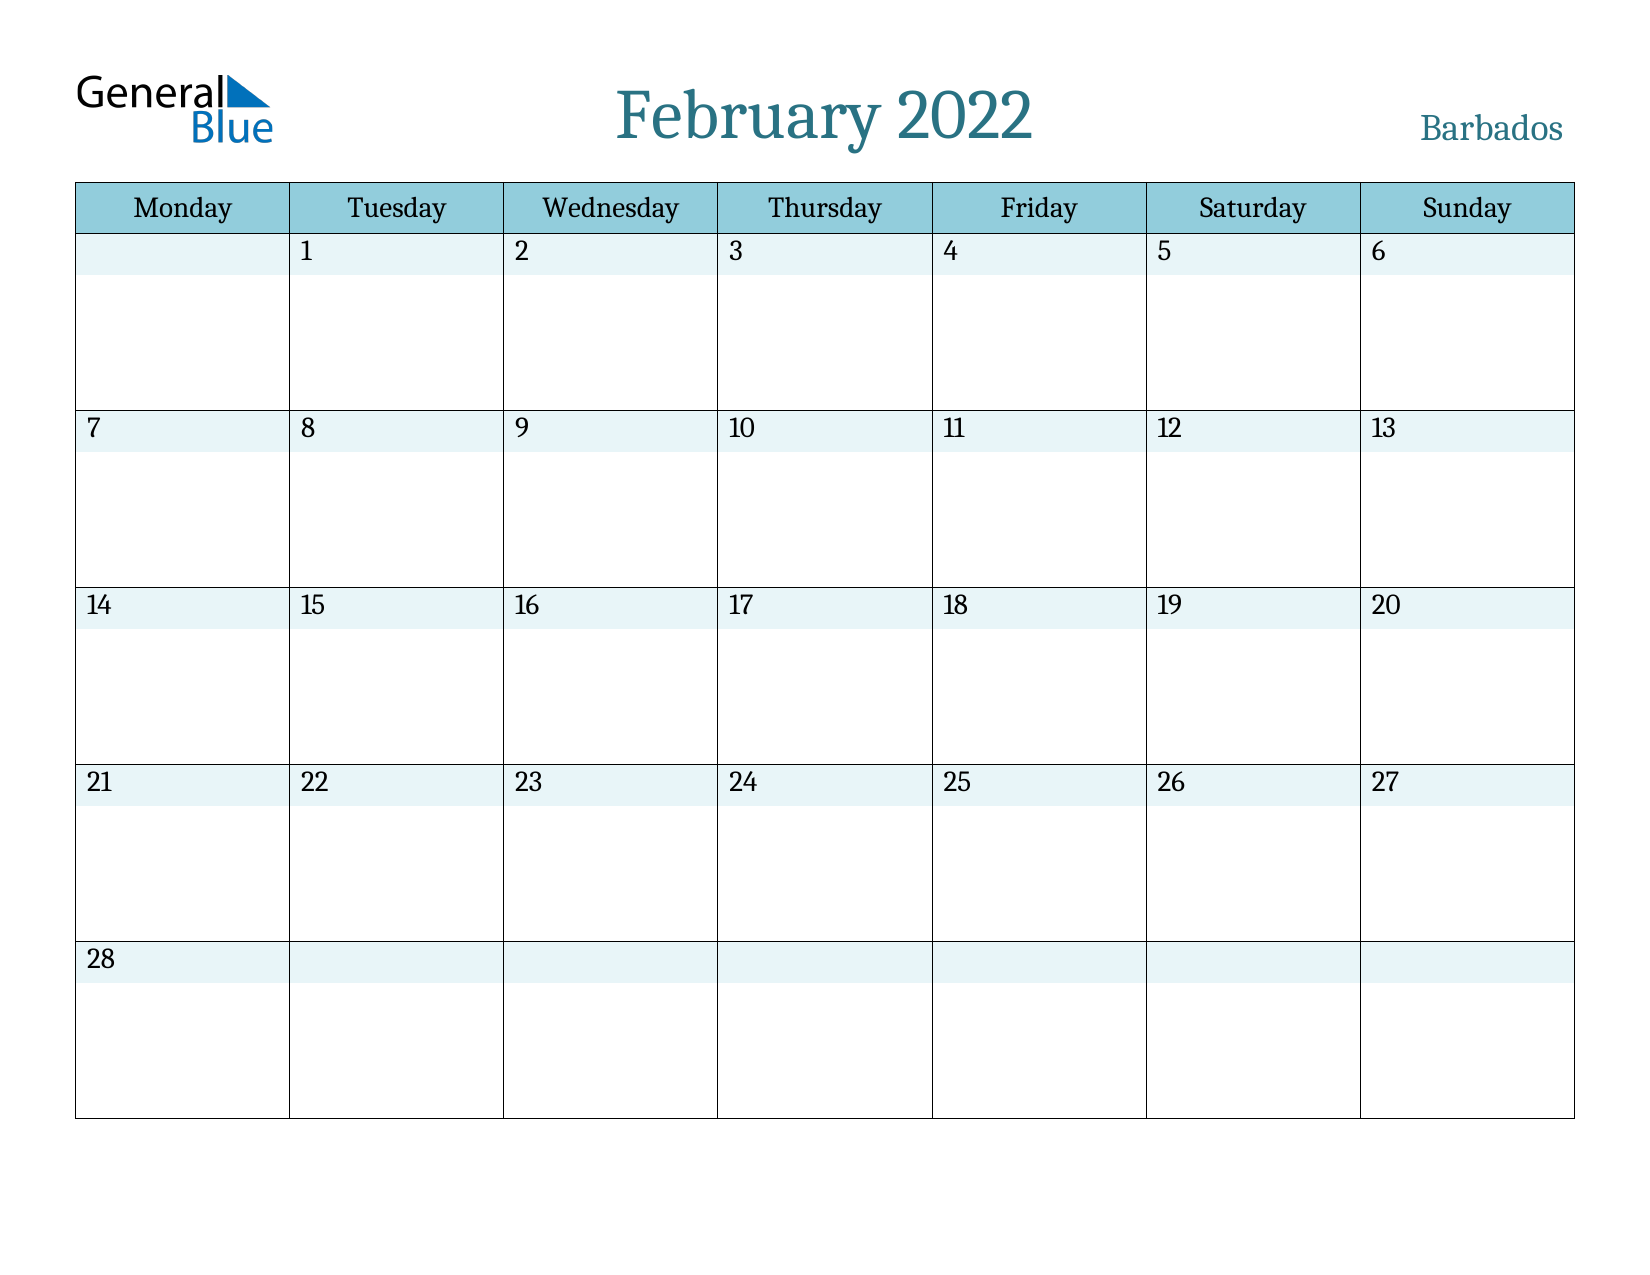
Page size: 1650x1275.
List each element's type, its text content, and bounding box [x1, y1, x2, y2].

table_cell [290, 806, 503, 941]
table_cell [76, 452, 289, 587]
table_cell 10 [718, 411, 932, 452]
table_cell [1147, 983, 1360, 1118]
table_cell [933, 452, 1146, 587]
table_cell [290, 983, 503, 1118]
table_cell [290, 629, 503, 764]
table_cell 25 [933, 765, 1146, 806]
table_cell 6 [1361, 234, 1574, 275]
table_cell [1147, 452, 1360, 587]
table_cell 7 [76, 411, 289, 452]
table_cell 23 [504, 765, 717, 806]
table_cell 18 [933, 588, 1146, 629]
table_cell 24 [718, 765, 932, 806]
table_cell 8 [290, 411, 503, 452]
picture [77, 75, 273, 143]
table_cell [504, 942, 717, 983]
table_cell [1147, 275, 1360, 410]
table_cell [718, 275, 932, 410]
table_cell 12 [1147, 411, 1360, 452]
table_cell [1361, 452, 1574, 587]
table_cell [1361, 942, 1574, 983]
table_cell [1147, 942, 1360, 983]
table_cell 1 [290, 234, 503, 275]
table_cell 26 [1147, 765, 1360, 806]
table_header February 2022 [504, 75, 1146, 182]
table_cell 17 [718, 588, 932, 629]
table_cell [1361, 983, 1574, 1118]
table_header [76, 75, 503, 182]
table_cell 21 [76, 765, 289, 806]
table_cell 5 [1147, 234, 1360, 275]
table_cell 15 [290, 588, 503, 629]
table_cell Sunday [1361, 183, 1574, 233]
table_cell [290, 452, 503, 587]
table_cell [718, 983, 932, 1118]
table_cell 4 [933, 234, 1146, 275]
table_cell [76, 234, 289, 275]
table_cell Thursday [718, 183, 932, 233]
table_cell [1147, 629, 1360, 764]
table_cell [76, 275, 289, 410]
table_cell [1361, 806, 1574, 941]
table_cell [290, 942, 503, 983]
table_cell 9 [504, 411, 717, 452]
table_cell 11 [933, 411, 1146, 452]
table_cell [933, 275, 1146, 410]
table_cell [933, 629, 1146, 764]
table_cell [718, 629, 932, 764]
table_cell [76, 629, 289, 764]
table_cell [504, 629, 717, 764]
table_header Barbados [1146, 75, 1574, 182]
table_cell Tuesday [290, 183, 503, 233]
table_cell [504, 806, 717, 941]
table_cell 28 [76, 942, 289, 983]
table_cell [290, 275, 503, 410]
table_cell [504, 452, 717, 587]
table_cell Monday [76, 183, 289, 233]
table_cell [718, 452, 932, 587]
table_cell 27 [1361, 765, 1574, 806]
table_cell Friday [933, 183, 1146, 233]
table_cell [1147, 806, 1360, 941]
table_cell 20 [1361, 588, 1574, 629]
table_cell [933, 806, 1146, 941]
table_cell [76, 806, 289, 941]
table_cell [76, 983, 289, 1118]
table_cell Saturday [1147, 183, 1360, 233]
table_cell 3 [718, 234, 932, 275]
table_cell 14 [76, 588, 289, 629]
table_cell 22 [290, 765, 503, 806]
table_cell [933, 983, 1146, 1118]
table_cell [933, 942, 1146, 983]
table_cell 2 [504, 234, 717, 275]
table_cell [718, 806, 932, 941]
table_cell 13 [1361, 411, 1574, 452]
table_cell [504, 275, 717, 410]
table_cell 19 [1147, 588, 1360, 629]
table_cell Wednesday [504, 183, 717, 233]
table_cell [1361, 629, 1574, 764]
table_cell [718, 942, 932, 983]
table_cell [504, 983, 717, 1118]
table_cell 16 [504, 588, 717, 629]
table_cell [1361, 275, 1574, 410]
